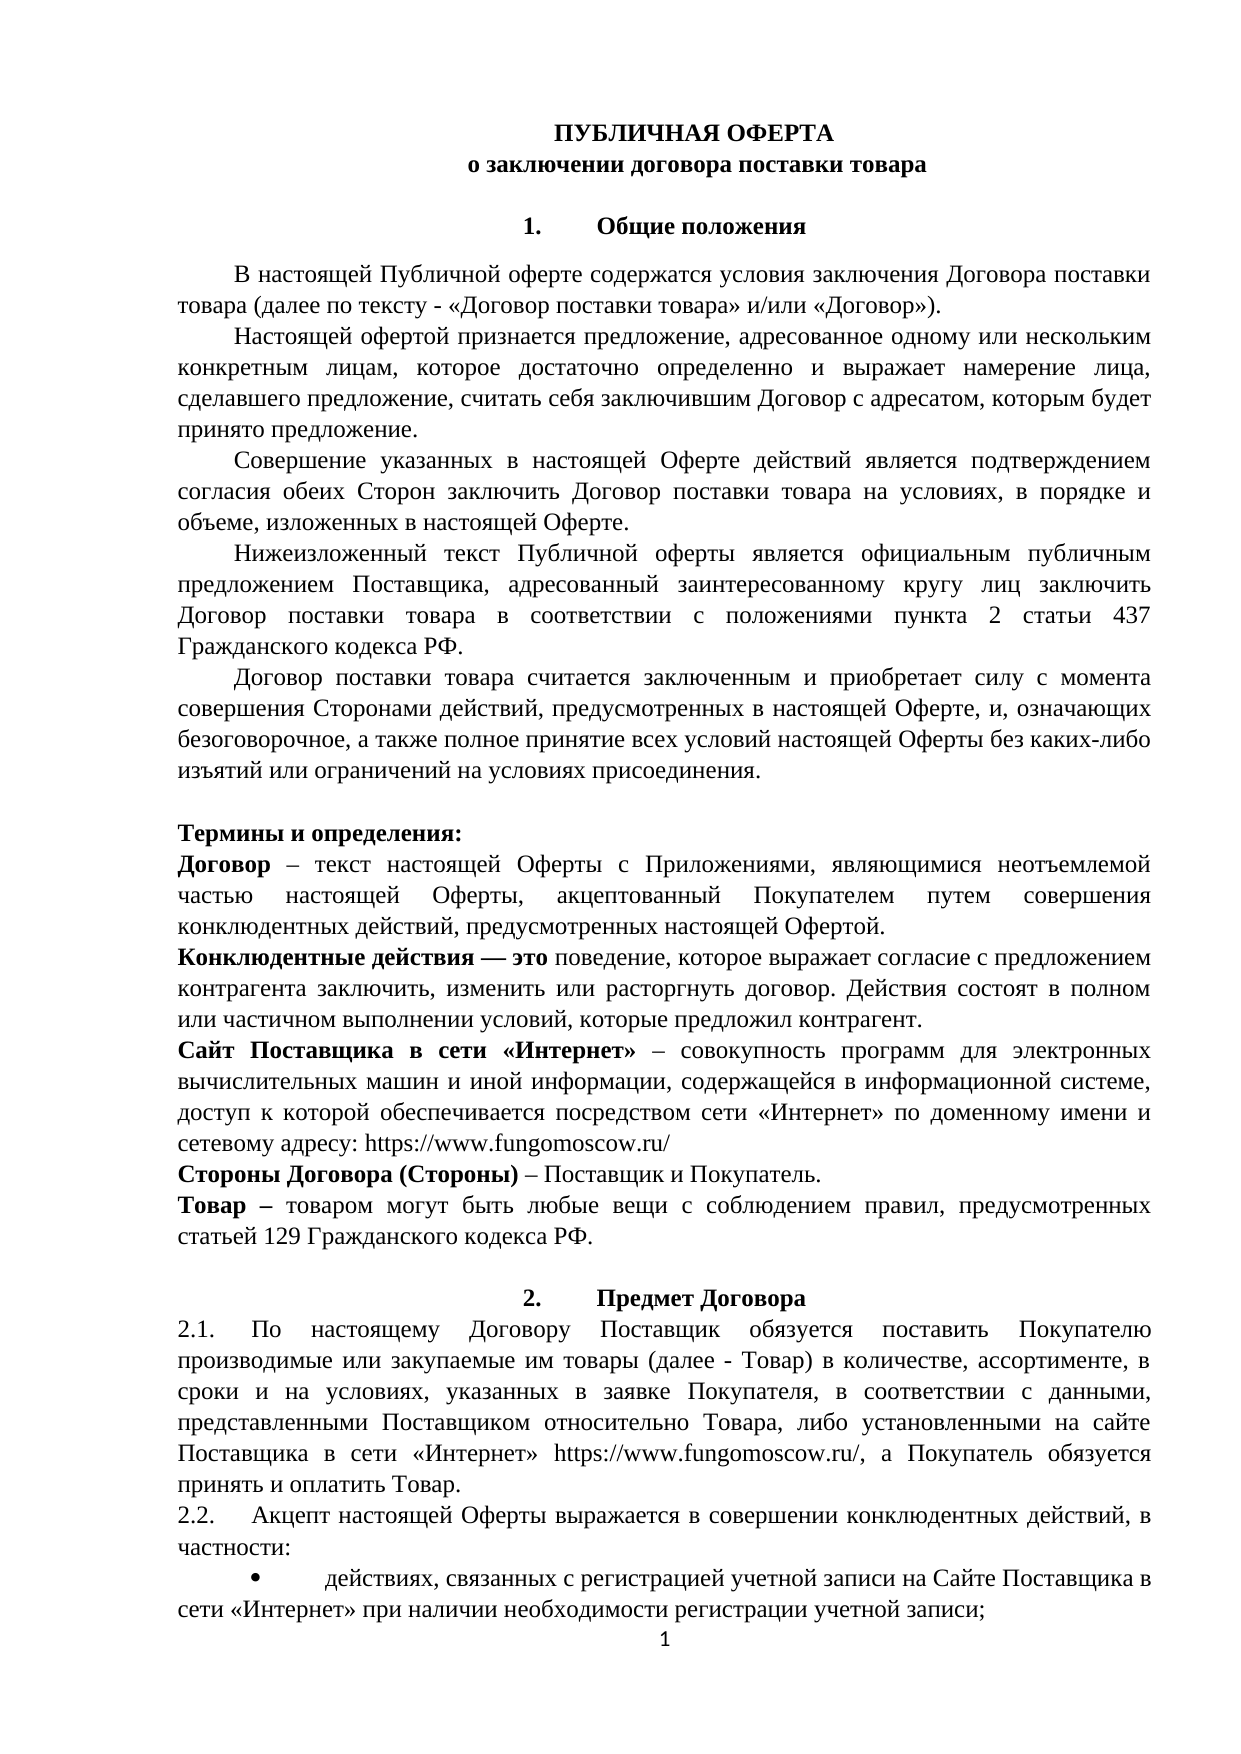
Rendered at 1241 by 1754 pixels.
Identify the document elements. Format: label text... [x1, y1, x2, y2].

text Настоящей офертой признается предложение, адресованное одному или нескольким конкретным лицам, которое достаточно определенно и выражает намерение лица, сделавшего предложение, считать себя заключившим Договор с адресатом, которым будет принято предложение. [177, 321, 1152, 443]
text Сайт Поставщика в сети «Интернет» – совокупность программ для электронных вычислительных машин и иной информации, содержащейся в информационной системе, доступ к которой обеспечивается посредством сети «Интернет» по доменному имени и сетевому адресу: https://www.fungomoscow.ru/ [177, 1035, 1152, 1157]
text ПУБЛИЧНАЯ ОФЕРТА [177, 118, 1152, 147]
list Акцепт настоящей Оферты выражается в совершении конклюдентных действий, в частности: [177, 1501, 1152, 1560]
list действиях, связанных с регистрацией учетной записи на Сайте Поставщика в сети «Интернет» при наличии необходимости регистрации учетной записи; [177, 1563, 1152, 1622]
text В настоящей Публичной оферте содержатся условия заключения Договора поставки товара (далее по тексту - «Договор поставки товара» и/или «Договор»). [177, 259, 1152, 319]
text Договор – текст настоящей Оферты с Приложениями, являющимися неотъемлемой частью настоящей Оферты, акцептованный Покупателем путем совершения конклюдентных действий, предусмотренных настоящей Офертой. [177, 849, 1152, 939]
text Совершение указанных в настоящей Оферте действий является подтверждением согласия обеих Сторон заключить Договор поставки товара на условиях, в порядке и объеме, изложенных в настоящей Оферте. [177, 445, 1152, 536]
text о заключении договора поставки товара [177, 149, 1152, 178]
text Товар – товаром могут быть любые вещи с соблюдением правил, предусмотренных статьей 129 Гражданского кодекса РФ. [177, 1190, 1152, 1250]
text Нижеизложенный текст Публичной оферты является официальным публичным предложением Поставщика, адресованный заинтересованному кругу лиц заключить Договор поставки товара в соответствии с положениями пункта 2 статьи 437 Гражданского кодекса РФ. [177, 538, 1152, 660]
list По настоящему Договору Поставщик обязуется поставить Покупателю производимые или закупаемые им товары (далее - Товар) в количестве, ассортименте, в сроки и на условиях, указанных в заявке Покупателя, в соответствии с данными, представленными Поставщиком относительно Товара, либо установленными на сайте Поставщика в сети «Интернет» https://www.fungomoscow.ru/, а Покупатель обязуется принять и оплатить Товар. [177, 1314, 1152, 1498]
text Термины и определения: [177, 818, 1152, 846]
text Конклюдентные действия — это поведение, которое выражает согласие с предложением контрагента заключить, изменить или расторгнуть договор. Действия состоят в полном или частичном выполнении условий, которые предложил контрагент. [177, 942, 1152, 1033]
list Общие положения [177, 211, 1152, 240]
text Договор поставки товара считается заключенным и приобретает силу с момента совершения Сторонами действий, предусмотренных в настоящей Оферте, и, означающих безоговорочное, а также полное принятие всех условий настоящей Оферты без каких-либо изъятий или ограничений на условиях присоединения. [177, 662, 1152, 784]
list Предмет Договора [177, 1283, 1152, 1312]
text Стороны Договора (Стороны) – Поставщик и Покупатель. [177, 1159, 1152, 1188]
